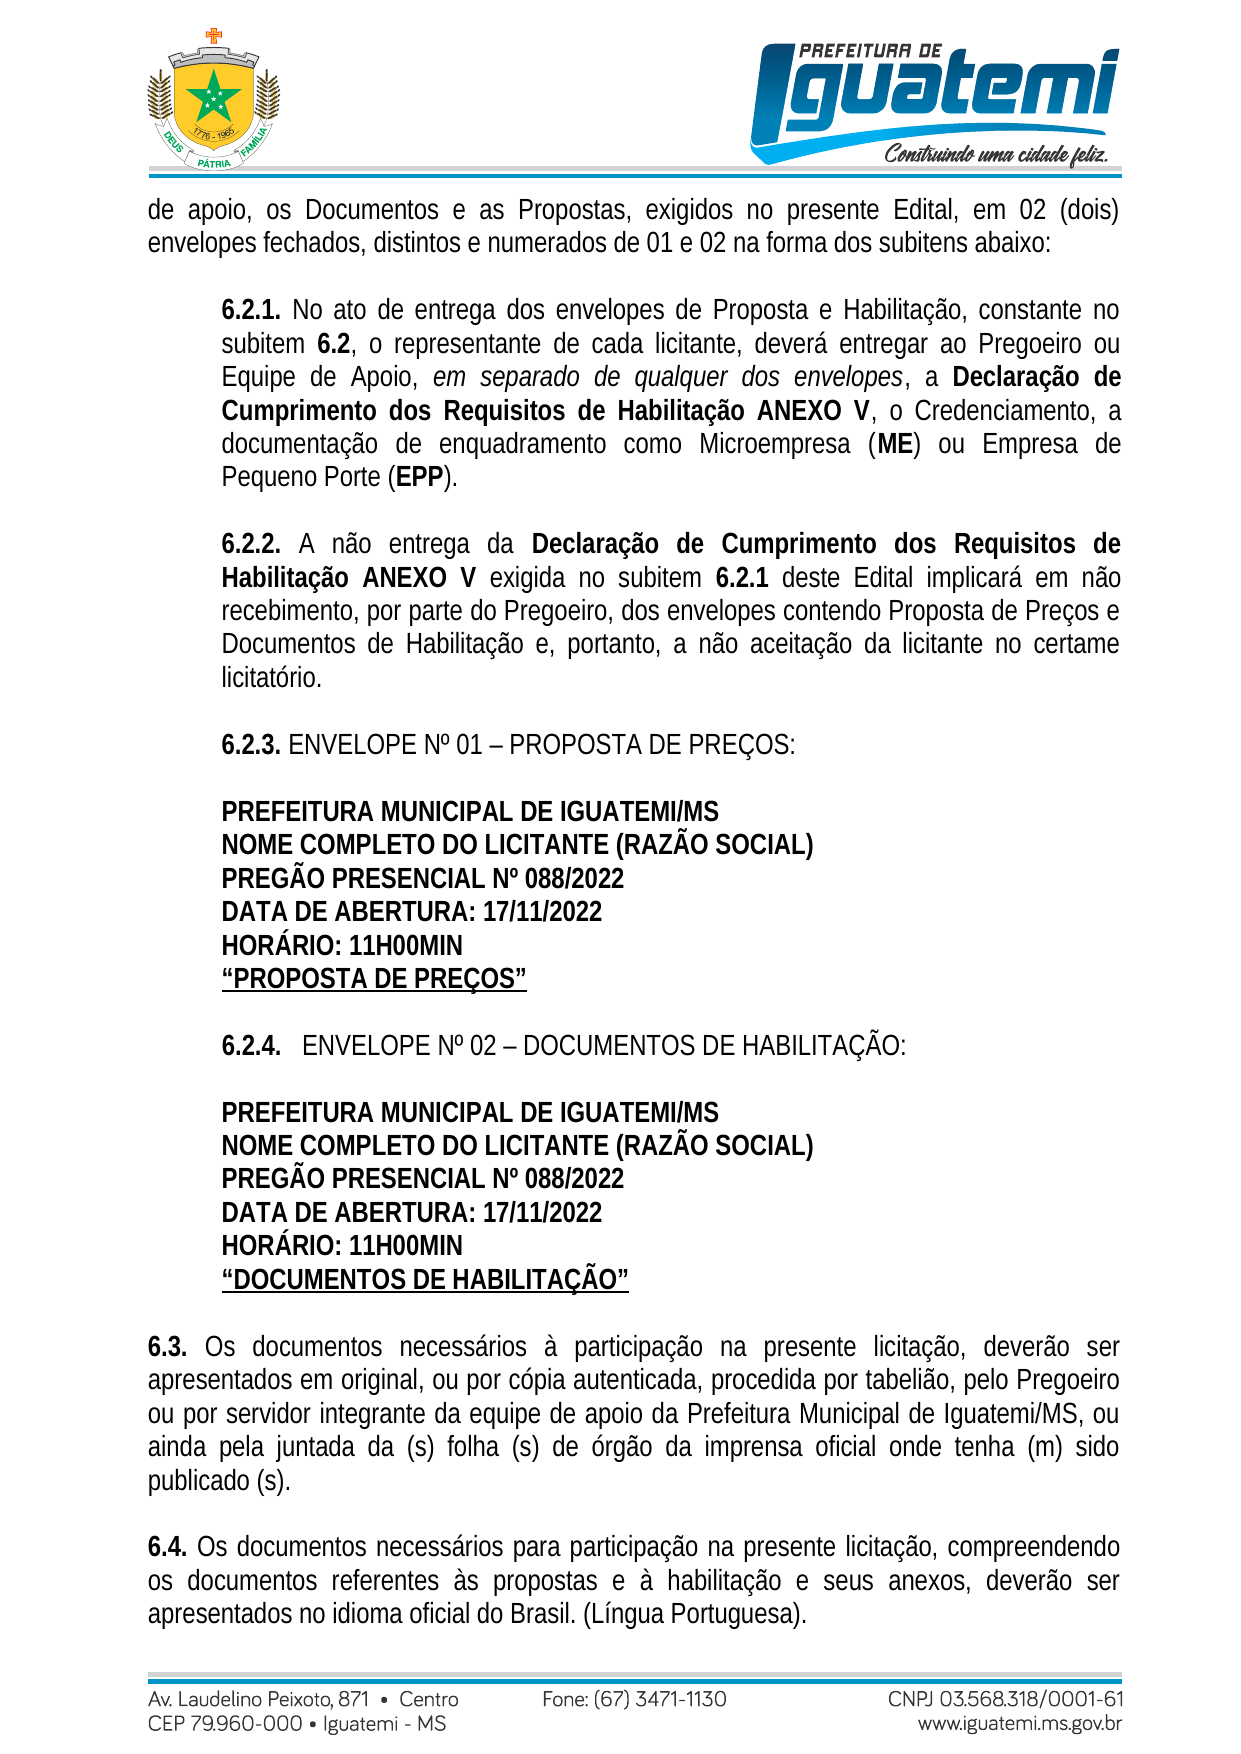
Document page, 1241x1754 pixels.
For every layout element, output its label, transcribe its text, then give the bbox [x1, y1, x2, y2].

text DATA DE ABERTURA: 17/11/2022 [221, 894, 1122, 928]
text 6.4. Os documentos necessários para participação na presente licitação, compreendendo os documentos referentes às propostas e à habilitação e seus anexos, deverão ser apresentados no idioma oficial do Brasil. (Língua Portuguesa). [148, 1529, 1122, 1630]
subtitle HORÁRIO: 11H00MIN [221, 1228, 1122, 1262]
list ENVELOPE Nº 02 – DOCUMENTOS DE HABILITAÇÃO: [222, 1028, 1122, 1061]
text “PROPOSTA DE PREÇOS” [221, 961, 1122, 994]
subtitle HORÁRIO: 11H00MIN [221, 928, 1122, 961]
subtitle PREGÃO PRESENCIAL Nº 088/2022 [221, 861, 1122, 894]
text PREFEITURA MUNICIPAL DE IGUATEMI/MS [221, 794, 1122, 827]
text 6.2.2. A não entrega da Declaração de Cumprimento dos Requisitos de Habilitação ANEXO V exigida no subitem 6.2.1 deste Edital implicará em não recebimento, por parte do Pregoeiro, dos envelopes contendo Proposta de Preços e Documentos de Habilitação e, portanto, a não aceitação da licitante no certame licitatório. [221, 526, 1122, 693]
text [148, 192, 1122, 259]
text 6.2.1. No ato de entrega dos envelopes de Proposta e Habilitação, constante no subitem 6.2, o representante de cada licitante, deverá entregar ao Pregoeiro ou Equipe de Apoio, em separado de qualquer dos envelopes, a Declaração de Cumprimento dos Requisitos de Habilitação ANEXO V, o Credenciamento, a documentação de enquadramento como Microempresa (ME) ou Empresa de Pequeno Porte (EPP). [221, 292, 1122, 493]
text PREFEITURA MUNICIPAL DE IGUATEMI/MS [221, 1095, 1122, 1128]
text 6.2.3. ENVELOPE Nº 01 – PROPOSTA DE PREÇOS: [221, 727, 1122, 760]
text 6.3. Os documentos necessários à participação na presente licitação, deverão ser apresentados em original, ou por cópia autenticada, procedida por tabelião, pelo Pregoeiro ou por servidor integrante da equipe de apoio da Prefeitura Municipal de Iguatemi/MS, ou ainda pela juntada da (s) folha (s) de órgão da imprensa oficial onde tenha (m) sido publicado (s). [148, 1329, 1122, 1496]
text NOME COMPLETO DO LICITANTE (RAZÃO SOCIAL) [221, 827, 1122, 861]
text DATA DE ABERTURA: 17/11/2022 [221, 1195, 1122, 1228]
text “DOCUMENTOS DE HABILITAÇÃO” [221, 1262, 1122, 1295]
subtitle PREGÃO PRESENCIAL Nº 088/2022 [221, 1162, 1122, 1195]
text NOME COMPLETO DO LICITANTE (RAZÃO SOCIAL) [221, 1128, 1122, 1162]
